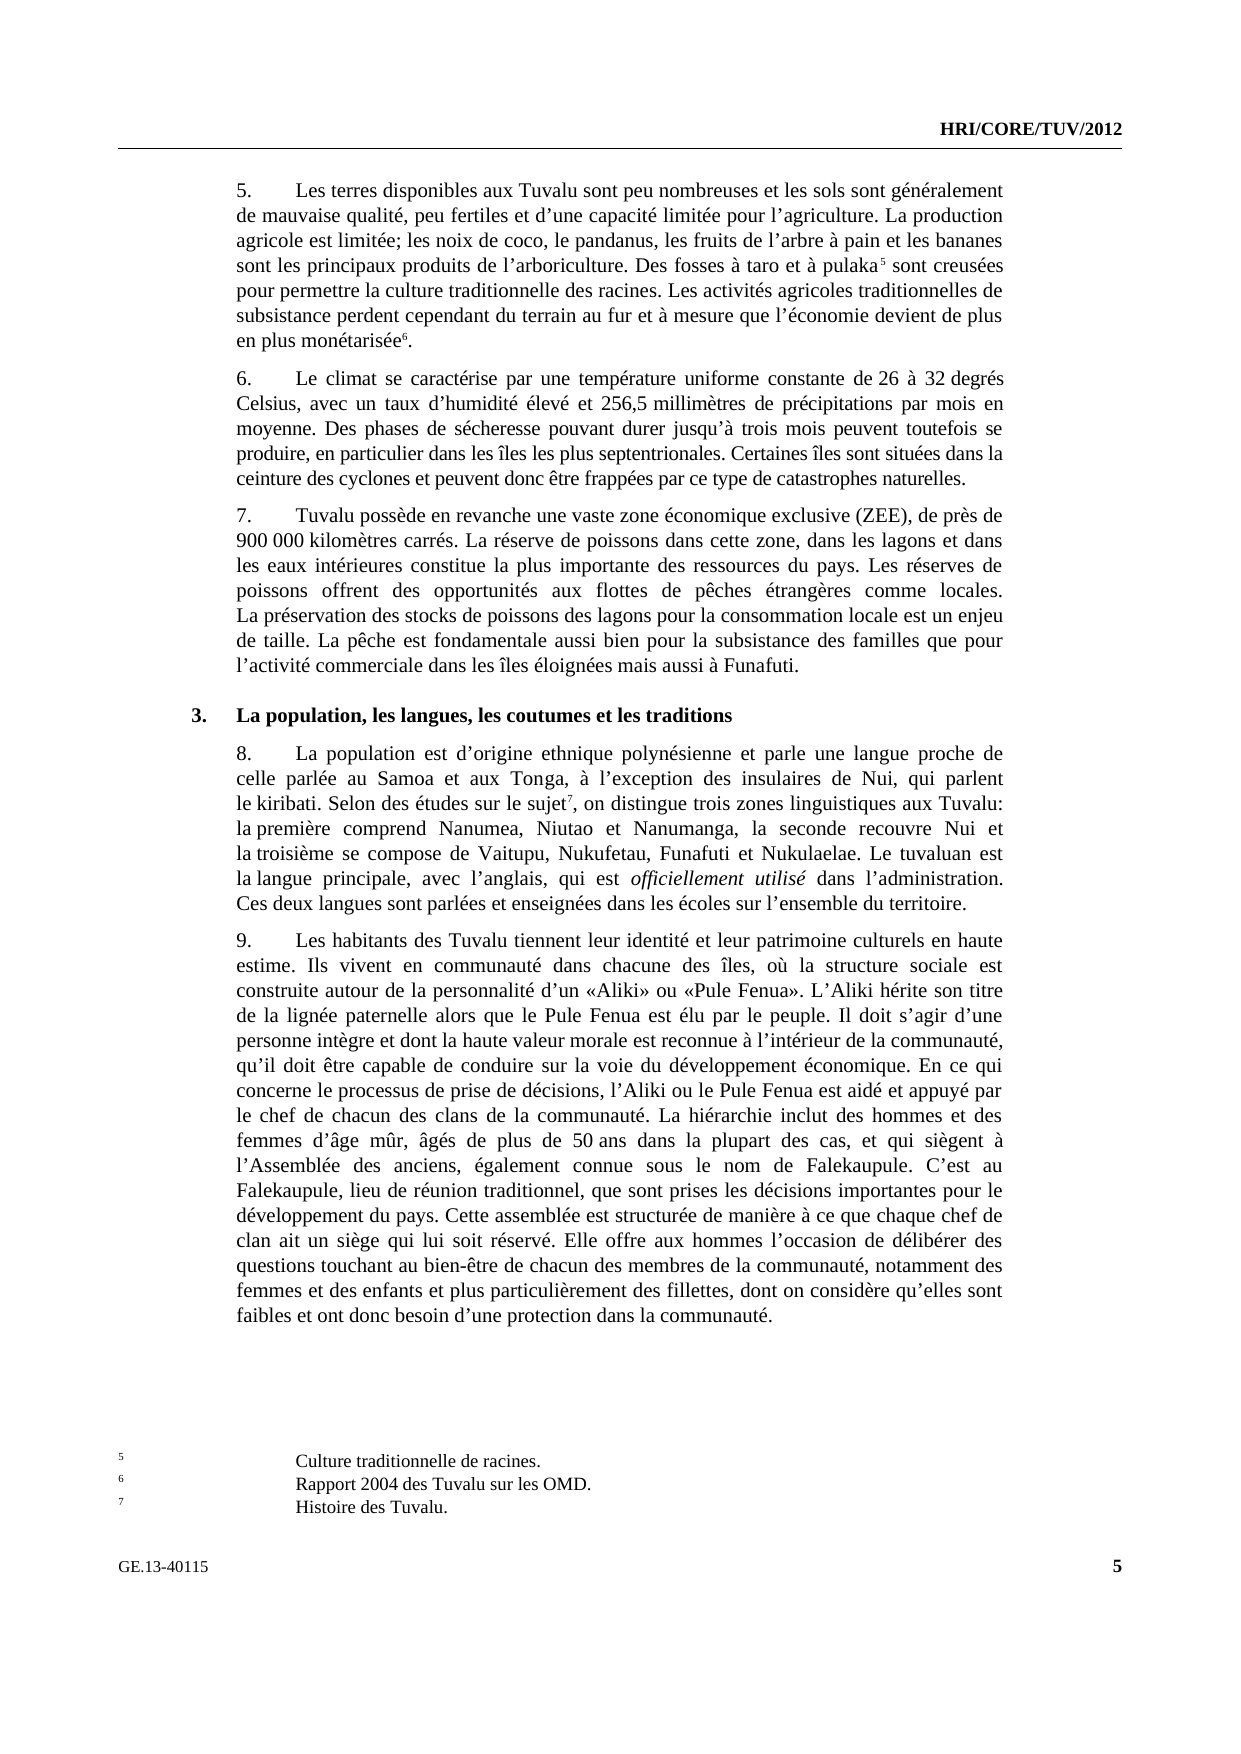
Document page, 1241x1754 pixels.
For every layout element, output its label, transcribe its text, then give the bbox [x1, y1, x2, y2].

text 7. Tuvalu possède en revanche une vaste zone économique exclusive (ZEE), de près de 900 000 kilomètres carrés. La réserve de poissons dans cette zone, dans les lagons et dans les eaux intérieures constitue la plus importante des ressources du pays. Les réserves de poissons offrent des opportunités aux flottes de pêches étrangères comme locales. La préservation des stocks de poissons des lagons pour la consommation locale est un enjeu de taille. La pêche est fondamentale aussi bien pour la subsistance des familles que pour l’activité commerciale dans les îles éloignées mais aussi à Funafuti. [236, 502, 1004, 677]
text 8. La population est d’origine ethnique polynésienne et parle une langue proche de celle parlée au Samoa et aux Tonga, à l’exception des insulaires de Nui, qui parlent le kiribati. Selon des études sur le sujet, on distingue trois zones linguistiques aux Tuvalu: la première comprend Nanumea, Niutao et Nanumanga, la seconde recouvre Nui et la troisième se compose de Vaitupu, Nukufetau, Funafuti et Nukulaelae. Le tuvaluan est la langue principale, avec l’anglais, qui est officiellement utilisé dans l’administration. Ces deux langues sont parlées et enseignées dans les écoles sur l’ensemble du territoire. [236, 740, 1004, 915]
text 9. Les habitants des Tuvalu tiennent leur identité et leur patrimoine culturels en haute estime. Ils vivent en communauté dans chacune des îles, où la structure sociale est construite autour de la personnalité d’un «Aliki» ou «Pule Fenua». L’Aliki hérite son titre de la lignée paternelle alors que le Pule Fenua est élu par le peuple. Il doit s’agir d’une personne intègre et dont la haute valeur morale est reconnue à l’intérieur de la communauté, qu’il doit être capable de conduire sur la voie du développement économique. En ce qui concerne le processus de prise de décisions, l’Aliki ou le Pule Fenua est aidé et appuyé par le chef de chacun des clans de la communauté. La hiérarchie inclut des hommes et des femmes d’âge mûr, âgés de plus de 50 ans dans la plupart des cas, et qui siègent à l’Assemblée des anciens, également connue sous le nom de Falekaupule. C’est au Falekaupule, lieu de réunion traditionnel, que sont prises les décisions importantes pour le développement du pays. Cette assemblée est structurée de manière à ce que chaque chef de clan ait un siège qui lui soit réservé. Elle offre aux hommes l’occasion de délibérer des questions touchant au bien-être de chacun des membres de la communauté, notamment des femmes et des enfants et plus particulièrement des fillettes, dont on considère qu’elles sont faibles et ont donc besoin d’une protection dans la communauté. [236, 927, 1004, 1327]
text 5. Les terres disponibles aux Tuvalu sont peu nombreuses et les sols sont généralement de mauvaise qualité, peu fertiles et d’une capacité limitée pour l’agriculture. La production agricole est limitée; les noix de coco, le pandanus, les fruits de l’arbre à pain et les bananes sont les principaux produits de l’arboriculture. Des fosses à taro et à pulaka sont creusées pour permettre la culture traditionnelle des racines. Les activités agricoles traditionnelles de subsistance perdent cependant du terrain au fur et à mesure que l’économie devient de plus en plus monétarisée. [236, 177, 1004, 352]
text 3. La population, les langues, les coutumes et les traditions [118, 702, 1004, 727]
text 6. Le climat se caractérise par une température uniforme constante de 26 à 32 degrés Celsius, avec un taux d’humidité élevé et 256,5 millimètres de précipitations par mois en moyenne. Des phases de sécheresse pouvant durer jusqu’à trois mois peuvent toutefois se produire, en particulier dans les îles les plus septentrionales. Certaines îles sont situées dans la ceinture des cyclones et peuvent donc être frappées par ce type de catastrophes naturelles. [236, 365, 1004, 490]
